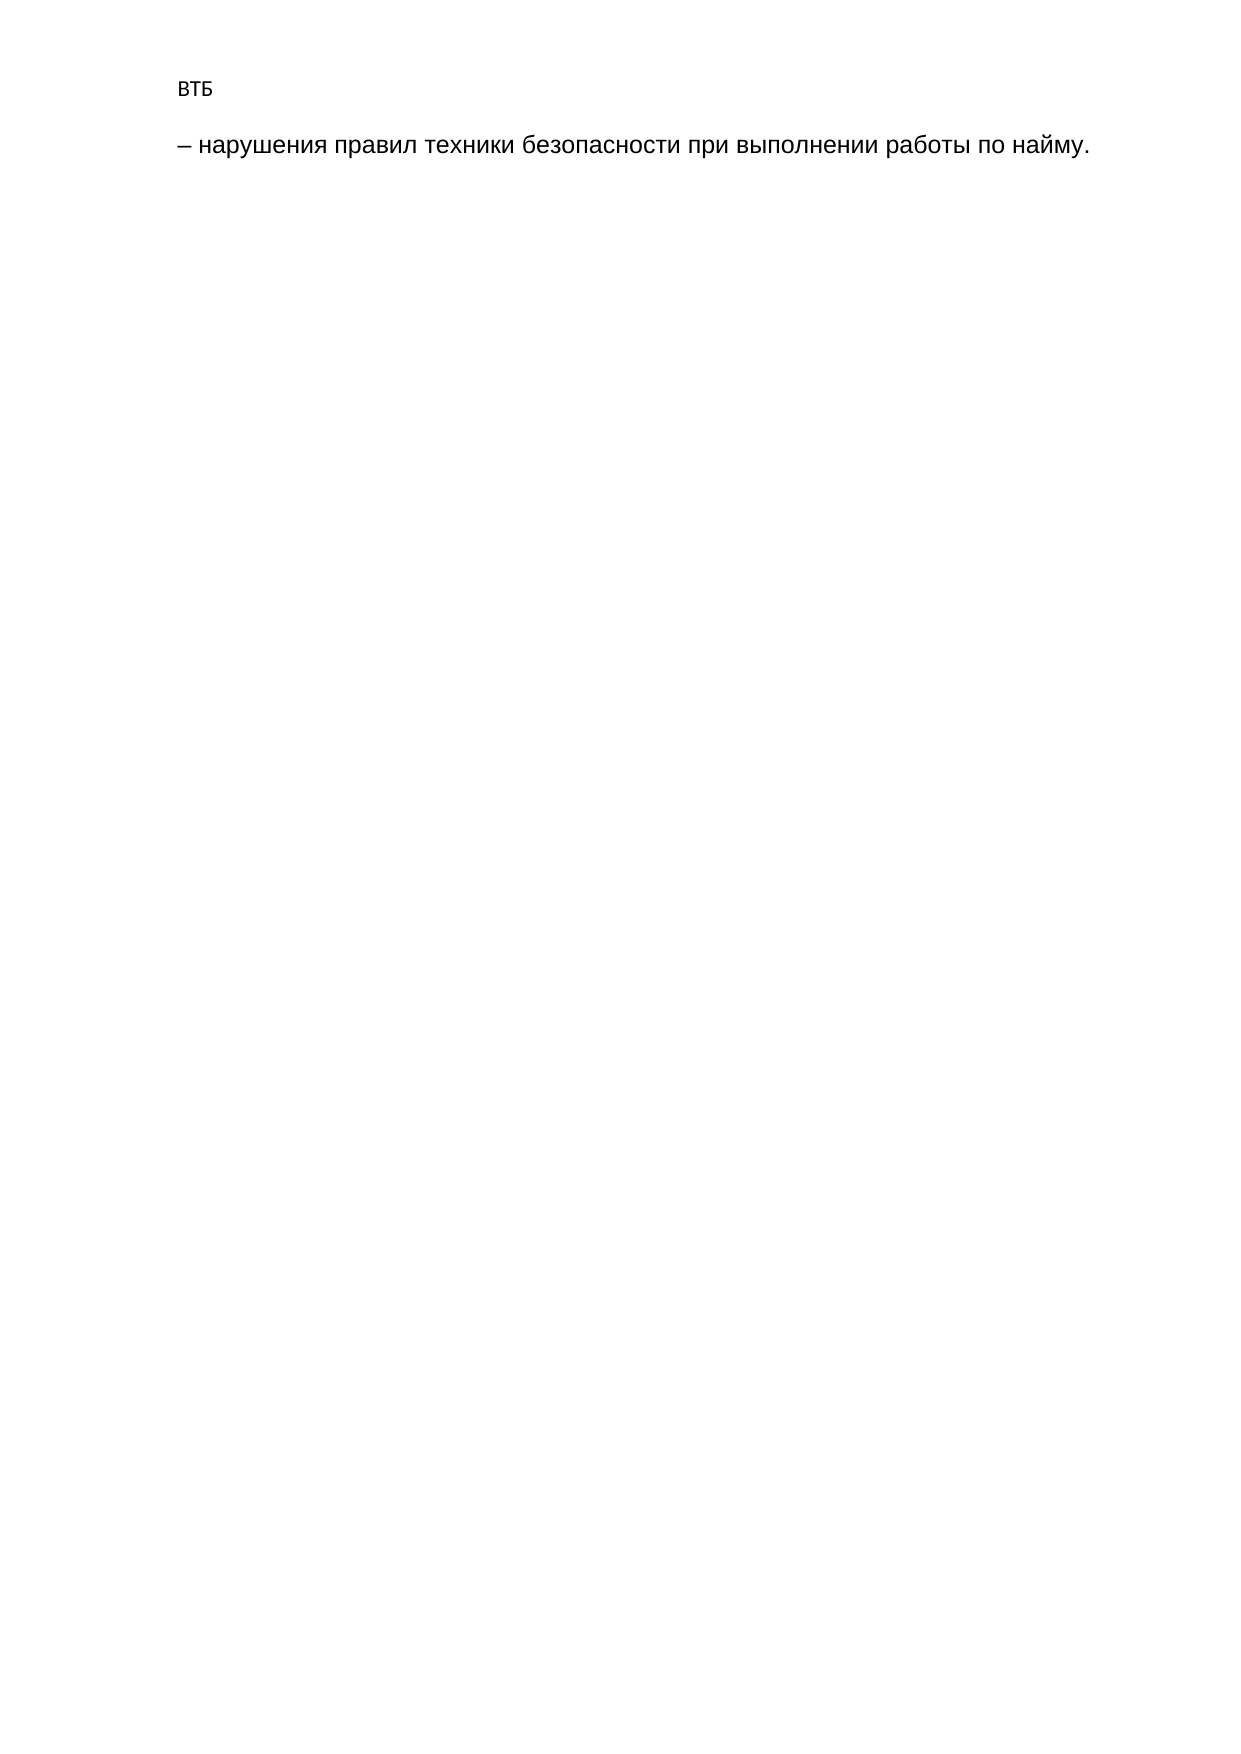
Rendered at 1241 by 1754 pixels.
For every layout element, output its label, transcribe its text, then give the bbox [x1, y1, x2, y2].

text – нарушения правил техники безопасности при выполнении работы по найму. [177, 130, 1152, 158]
